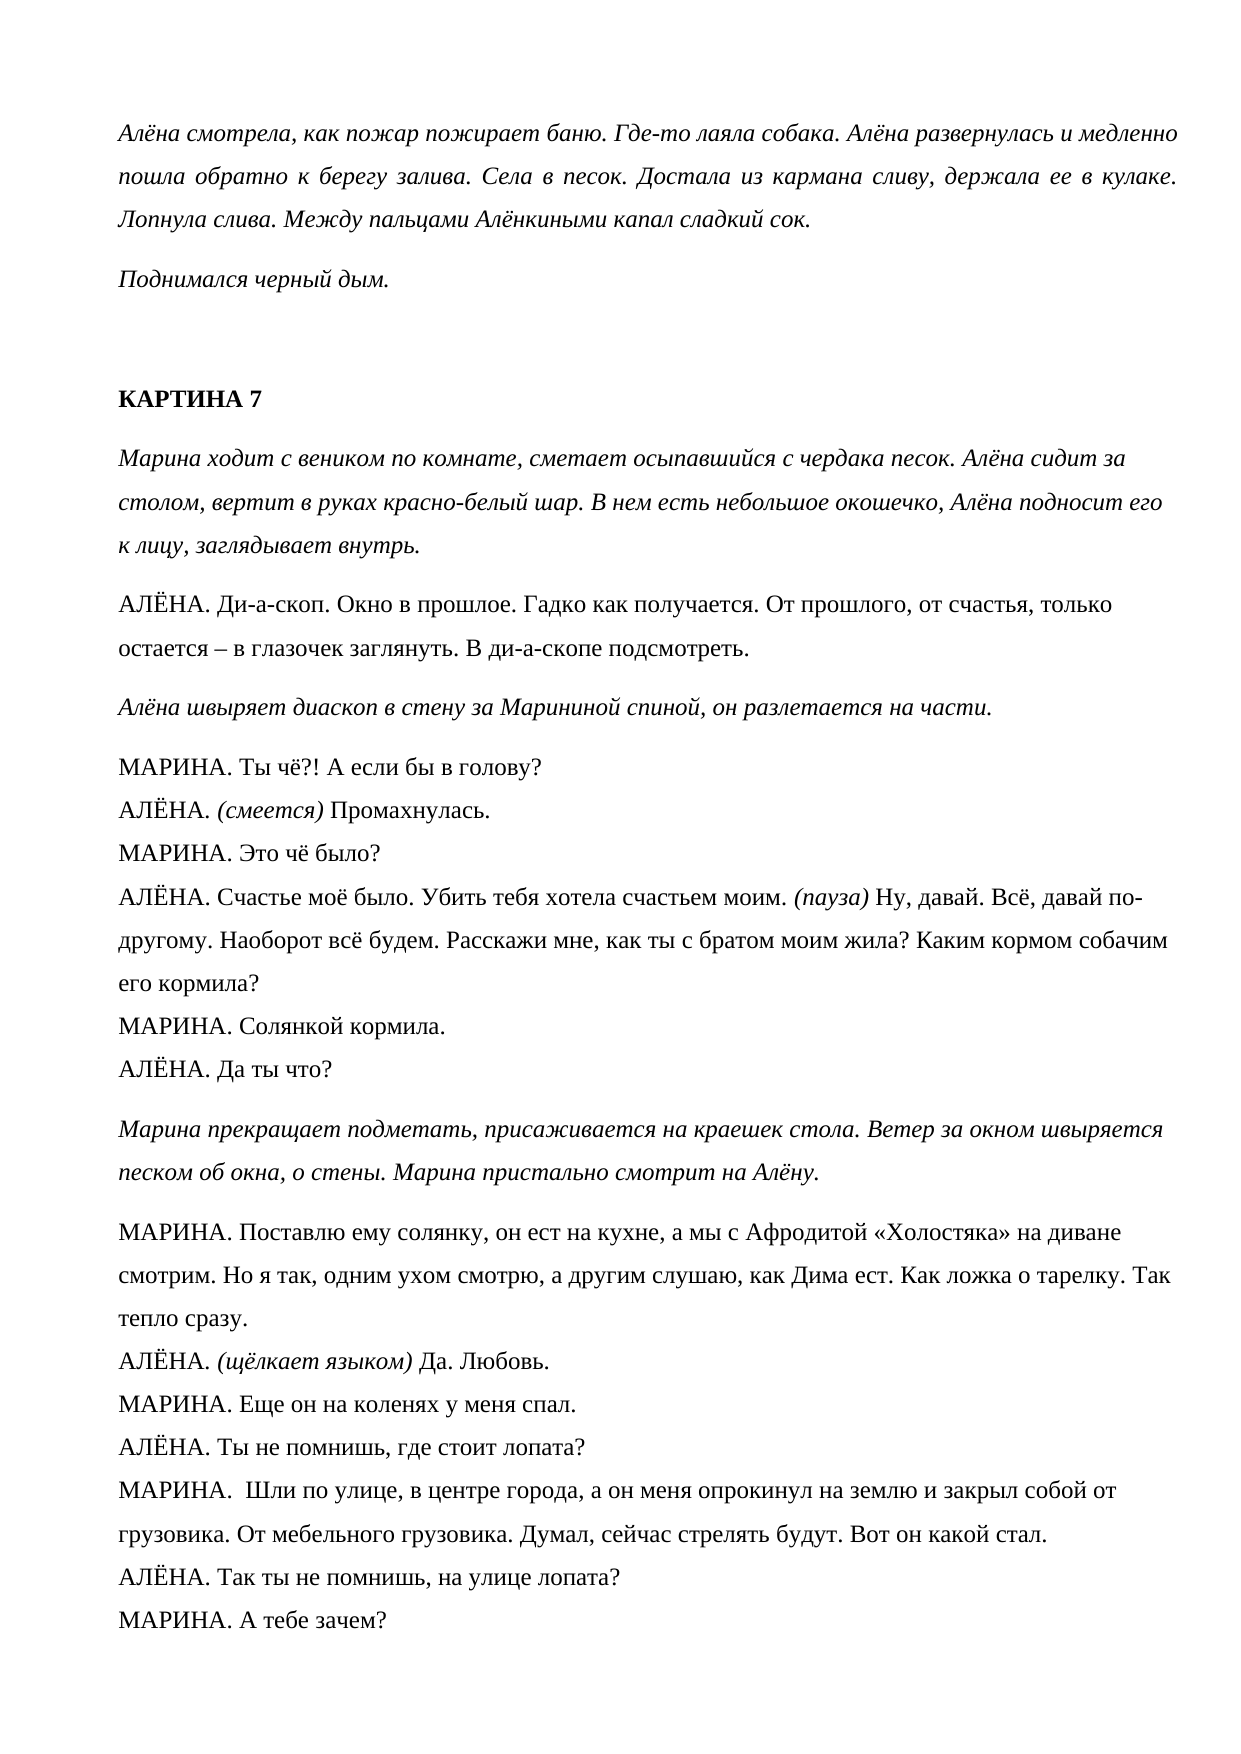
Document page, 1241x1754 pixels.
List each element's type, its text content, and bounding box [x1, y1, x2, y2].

text Марина прекращает подметать, присаживается на краешек стола. Ветер за окном швыряется песком об окна, о стены. Марина пристально смотрит на Алёну. [118, 1114, 1181, 1186]
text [118, 1217, 1181, 1634]
text Марина ходит с веником по комнате, сметает осыпавшийся с чердака песок. Алёна сидит за столом, вертит в руках красно-белый шар. В нем есть небольшое окошечко, Алёна подносит его к лицу, заглядывает внутрь. [118, 443, 1181, 558]
text КАРТИНА 7 [118, 384, 1181, 412]
text Поднимался черный дым. [118, 264, 1181, 293]
text Алёна швыряет диаскоп в стену за Марининой спиной, он разлетается на части. [118, 692, 1181, 721]
text АЛЁНА. Ди-а-скоп. Окно в прошлое. Гадко как получается. От прошлого, от счастья, только остается – в глазочек заглянуть. В ди-а-скопе подсмотреть. [118, 589, 1181, 661]
text Алёна смотрела, как пожар пожирает баню. Где-то лаяла собака. Алёна развернулась и медленно пошла обратно к берегу залива. Села в песок. Достала из кармана сливу, держала ее в кулаке. Лопнула слива. Между пальцами Алёнкиными капал сладкий сок. [118, 118, 1181, 233]
text МАРИНА. Ты чё?! А если бы в голову? АЛЁНА. (смеется) Промахнулась. МАРИНА. Это чё было? АЛЁНА. Счастье моё было. Убить тебя хотела счастьем моим. (пауза) Ну, давай. Всё, давай по-другому. Наоборот всё будем. Расскажи мне, как ты с братом моим жила? Каким кормом собачим его кормила? МАРИНА. Солянкой кормила. АЛЁНА. Да ты что? [118, 752, 1181, 1083]
